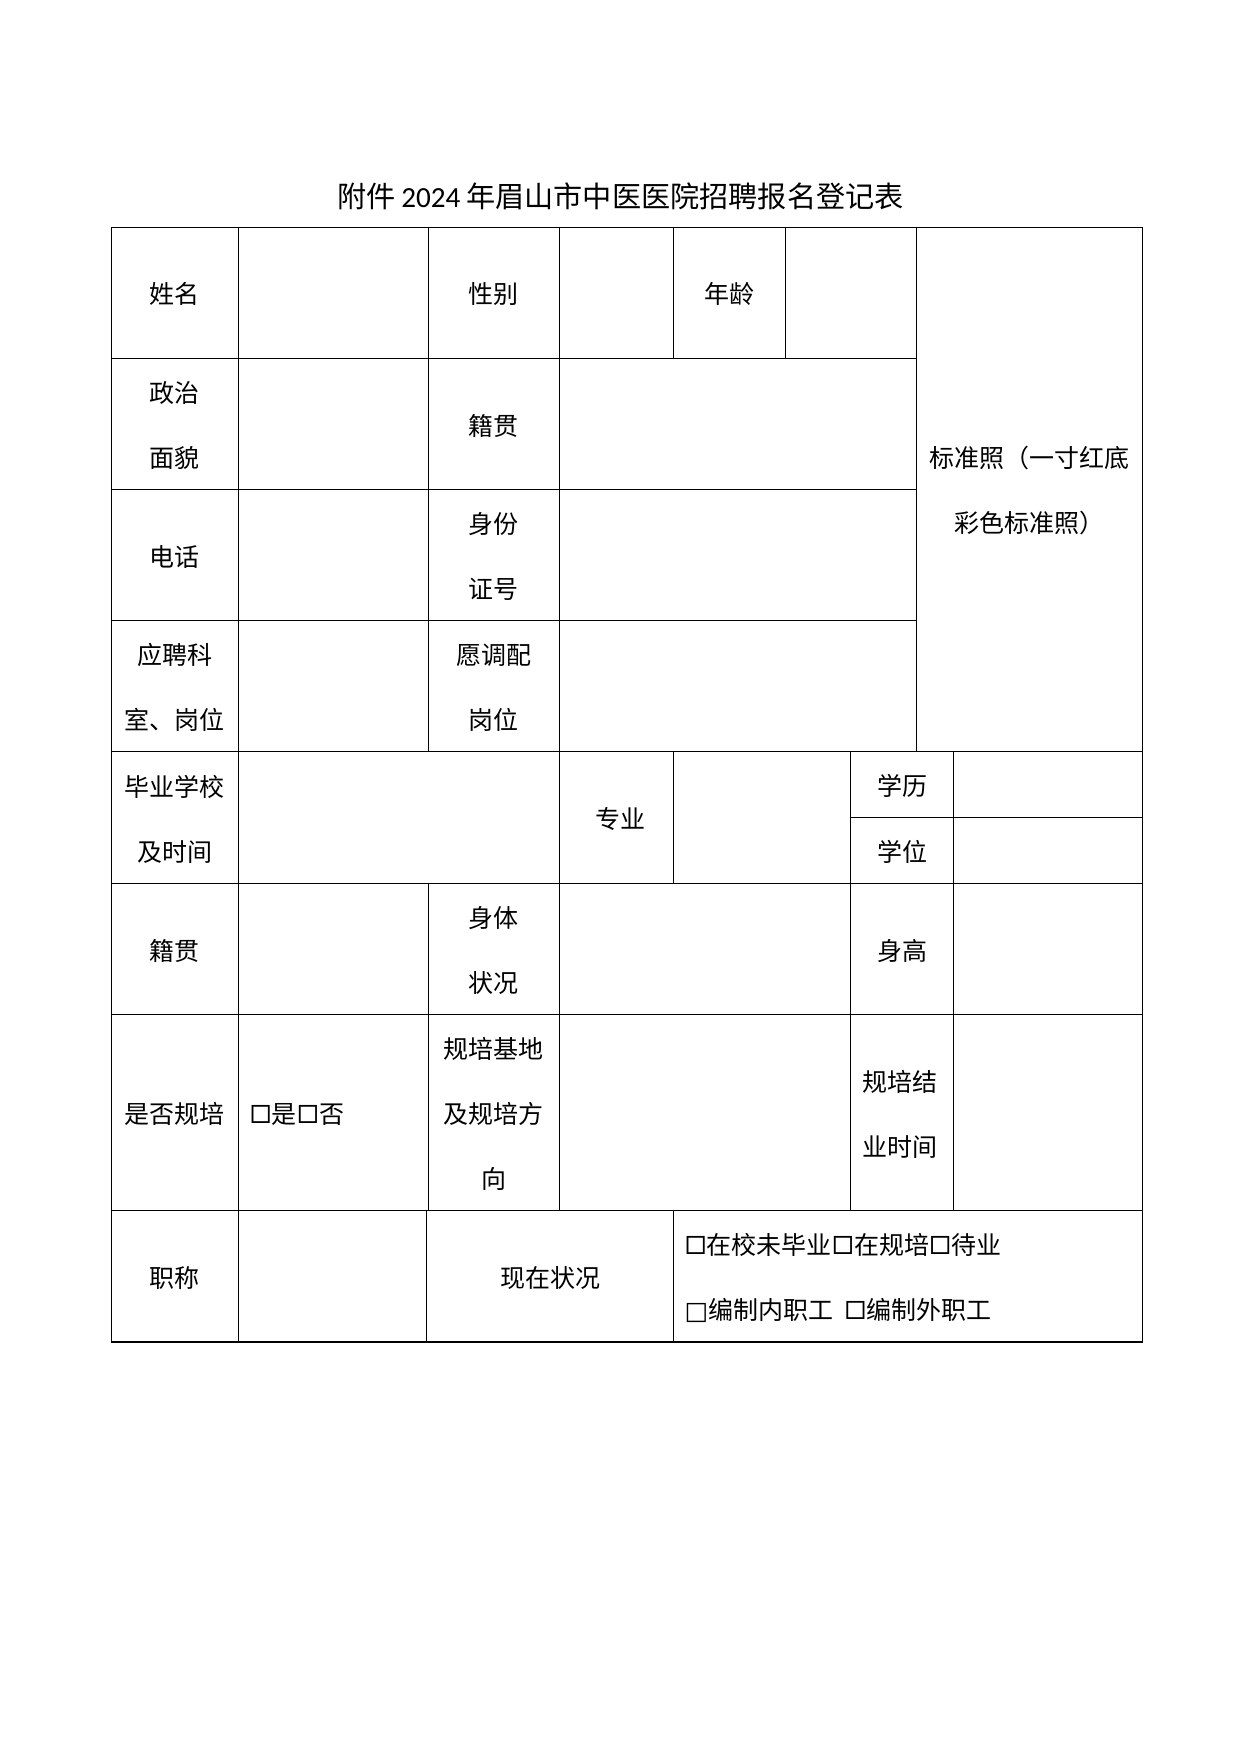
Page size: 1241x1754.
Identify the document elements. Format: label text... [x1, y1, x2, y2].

table_cell 是否 [239, 1015, 428, 1210]
table_header [786, 228, 916, 358]
text 附件2024年眉山市中医医院招聘报名登记表 [187, 162, 1053, 227]
table_cell [674, 752, 850, 883]
table_cell 规培结业时间 [851, 1015, 953, 1210]
table_cell [239, 1211, 426, 1341]
table_cell 毕业学校及时间 [112, 752, 238, 883]
table_cell [239, 359, 428, 489]
table_cell 应聘科室、岗位 [112, 621, 238, 751]
table_cell 现在状况 [427, 1211, 673, 1341]
table_cell 身体 状况 [429, 884, 559, 1014]
table_cell 籍贯 [429, 359, 559, 489]
table_cell [560, 1015, 850, 1210]
table_cell 籍贯 [112, 884, 238, 1014]
table_cell [954, 818, 1142, 883]
table_cell [239, 884, 428, 1014]
table_cell [239, 490, 428, 620]
table_cell 学历 [851, 752, 953, 817]
table_cell [560, 490, 916, 620]
table_header [560, 228, 673, 358]
table_header 标准照（一寸红底彩色标准照） [917, 228, 1142, 751]
table_cell [560, 884, 850, 1014]
table_cell 身份 证号 [429, 490, 559, 620]
table_cell [560, 621, 916, 751]
table_cell [239, 752, 559, 883]
table_cell 政治 面貌 [112, 359, 238, 489]
table_cell 是否规培 [112, 1015, 238, 1210]
table_cell 电话 [112, 490, 238, 620]
table_cell 职称 [112, 1211, 238, 1341]
table_cell [560, 359, 916, 489]
table_cell [954, 1015, 1142, 1210]
table_header 性别 [429, 228, 559, 358]
table_cell 愿调配 岗位 [429, 621, 559, 751]
table_cell 学位 [851, 818, 953, 883]
table_cell 专业 [560, 752, 673, 883]
table_cell [954, 884, 1142, 1014]
table_header 年龄 [674, 228, 785, 358]
table_header [239, 228, 428, 358]
table_cell [954, 752, 1142, 817]
table_cell 规培基地及规培方向 [429, 1015, 559, 1210]
table_header 姓名 [112, 228, 238, 358]
table_cell 身高 [851, 884, 953, 1014]
table_cell [239, 621, 428, 751]
table_cell 在校未毕业在规培待业 □编制内职工 编制外职工 [674, 1211, 1142, 1341]
